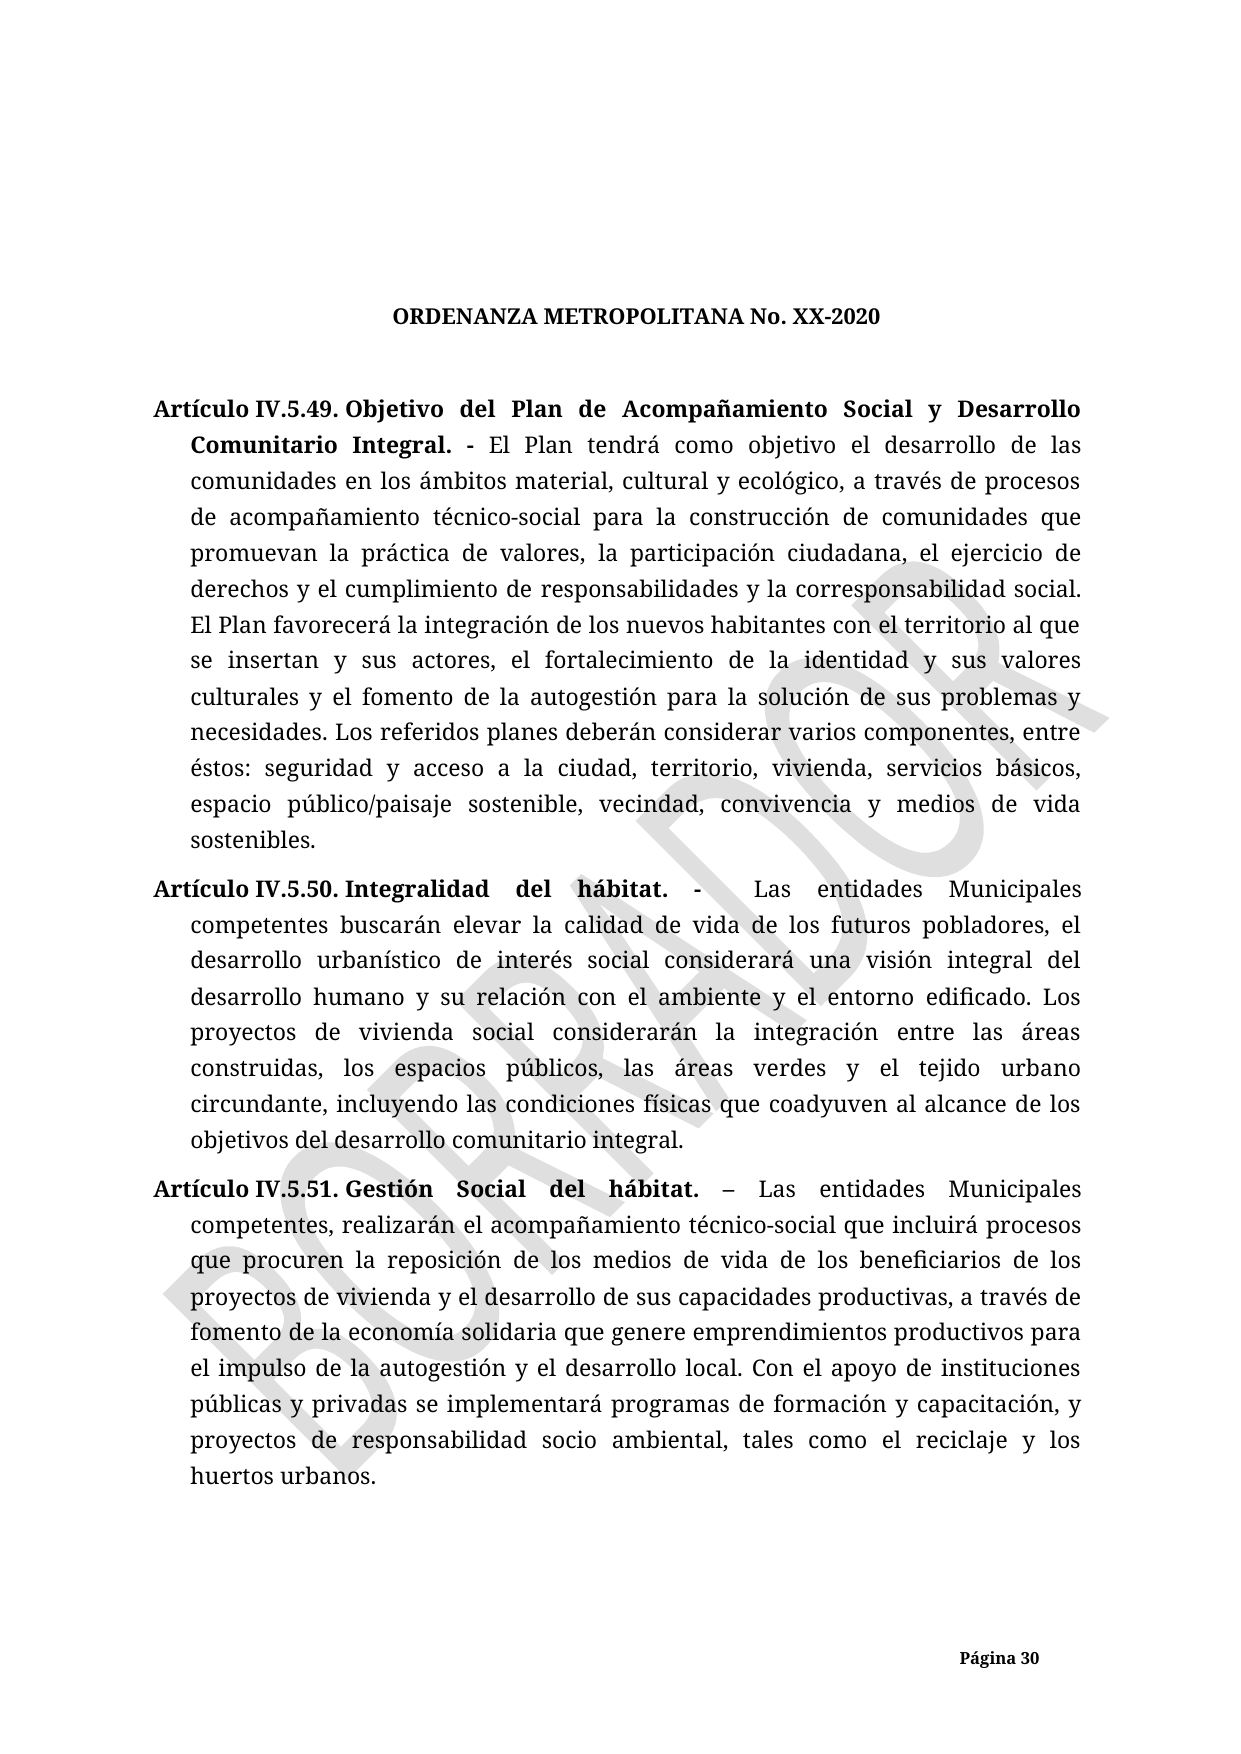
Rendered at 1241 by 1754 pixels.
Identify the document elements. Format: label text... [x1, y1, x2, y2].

subtitle Gestión Social del hábitat. – Las entidades Municipales competentes, realizarán el acompañamiento técnico-social que incluirá procesos que procuren la reposición de los medios de vida de los beneficiarios de los proyectos de vivienda y el desarrollo de sus capacidades productivas, a través de fomento de la economía solidaria que genere emprendimientos productivos para el impulso de la autogestión y el desarrollo local. Con el apoyo de instituciones públicas y privadas se implementará programas de formación y capacitación, y proyectos de responsabilidad socio ambiental, tales como el reciclaje y los huertos urbanos. [153, 1173, 1082, 1491]
subtitle Objetivo del Plan de Acompañamiento Social y Desarrollo Comunitario Integral. - El Plan tendrá como objetivo el desarrollo de las comunidades en los ámbitos material, cultural y ecológico, a través de procesos de acompañamiento técnico-social para la construcción de comunidades que promuevan la práctica de valores, la participación ciudadana, el ejercicio de derechos y el cumplimiento de responsabilidades y la corresponsabilidad social. El Plan favorecerá la integración de los nuevos habitantes con el territorio al que se insertan y sus actores, el fortalecimiento de la identidad y sus valores culturales y el fomento de la autogestión para la solución de sus problemas y necesidades. Los referidos planes deberán considerar varios componentes, entre éstos: seguridad y acceso a la ciudad, territorio, vivienda, servicios básicos, espacio público/paisaje sostenible, vecindad, convivencia y medios de vida sostenibles. [153, 393, 1082, 855]
subtitle Integralidad del hábitat. - Las entidades Municipales competentes buscarán elevar la calidad de vida de los futuros pobladores, el desarrollo urbanístico de interés social considerará una visión integral del desarrollo humano y su relación con el ambiente y el entorno edificado. Los proyectos de vivienda social considerarán la integración entre las áreas construidas, los espacios públicos, las áreas verdes y el tejido urbano circundante, incluyendo las condiciones físicas que coadyuven al alcance de los objetivos del desarrollo comunitario integral. [153, 873, 1082, 1155]
